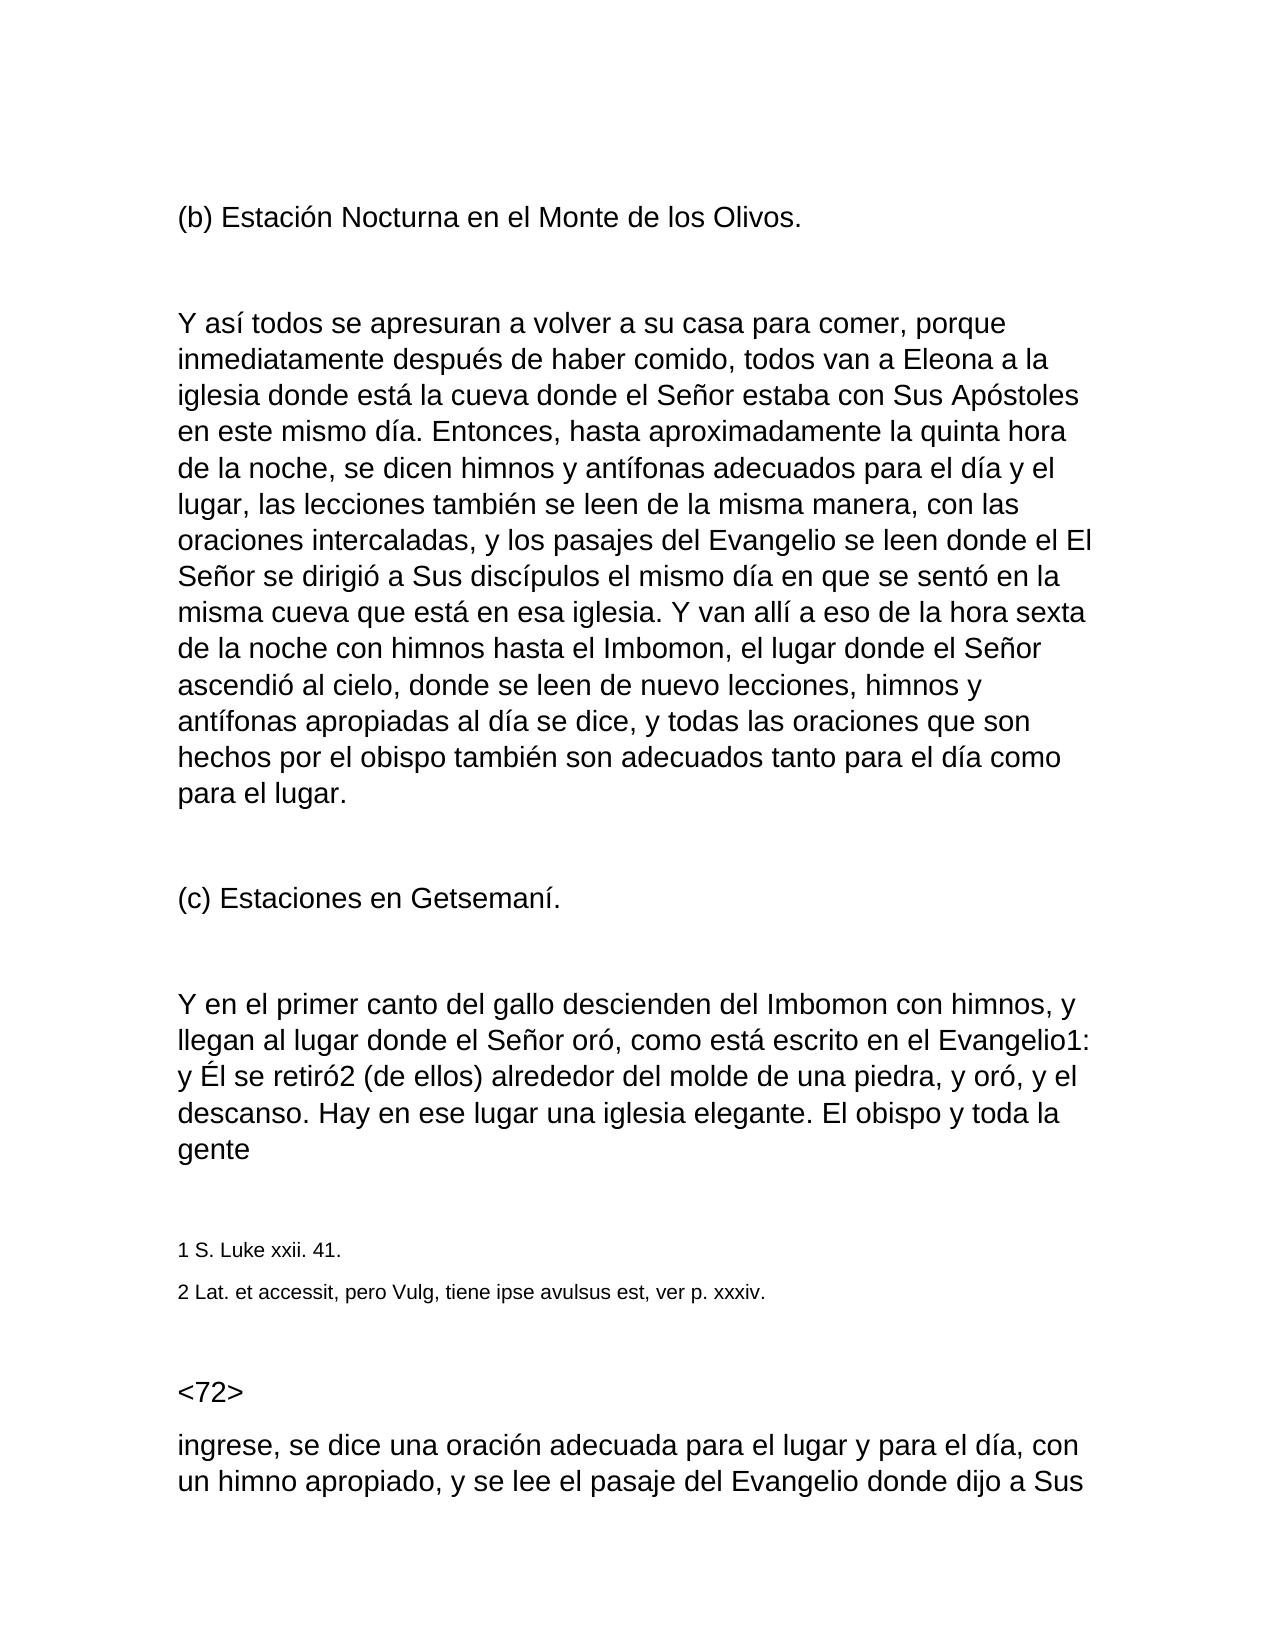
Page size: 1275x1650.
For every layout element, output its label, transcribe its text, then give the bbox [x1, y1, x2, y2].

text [177, 1428, 1098, 1498]
text Y así todos se apresuran a volver a su casa para comer, porque inmediatamente después de haber comido, todos van a Eleona a la iglesia donde está la cueva donde el Señor estaba con Sus Apóstoles en este mismo día. Entonces, hasta aproximadamente la quinta hora de la noche, se dicen himnos y antífonas adecuados para el día y el lugar, las lecciones también se leen de la misma manera, con las oraciones intercaladas, y los pasajes del Evangelio se leen donde el El Señor se dirigió a Sus discípulos el mismo día en que se sentó en la misma cueva que está en esa iglesia. Y van allí a eso de la hora sexta de la noche con himnos hasta el Imbomon, el lugar donde el Señor ascendió al cielo, donde se leen de nuevo lecciones, himnos y antífonas apropiadas al día se dice, y todas las oraciones que son hechos por el obispo también son adecuados tanto para el día como para el lugar. [177, 306, 1098, 809]
text (c) Estaciones en Getsemaní. [177, 882, 1098, 915]
text 1 S. Luke xxii. 41. [177, 1237, 1098, 1261]
text 2 Lat. et accessit, pero Vulg, tiene ipse avulsus est, ver p. xxxiv. [177, 1280, 1098, 1304]
text (b) Estación Nocturna en el Monte de los Olivos. [177, 200, 1098, 234]
text <72> [177, 1375, 1098, 1409]
text Y en el primer canto del gallo descienden del Imbomon con himnos, y llegan al lugar donde el Señor oró, como está escrito en el Evangelio1: y Él se retiró2 (de ellos) alrededor del molde de una piedra, y oró, y el descanso. Hay en ese lugar una iglesia elegante. El obispo y toda la gente [177, 987, 1098, 1165]
